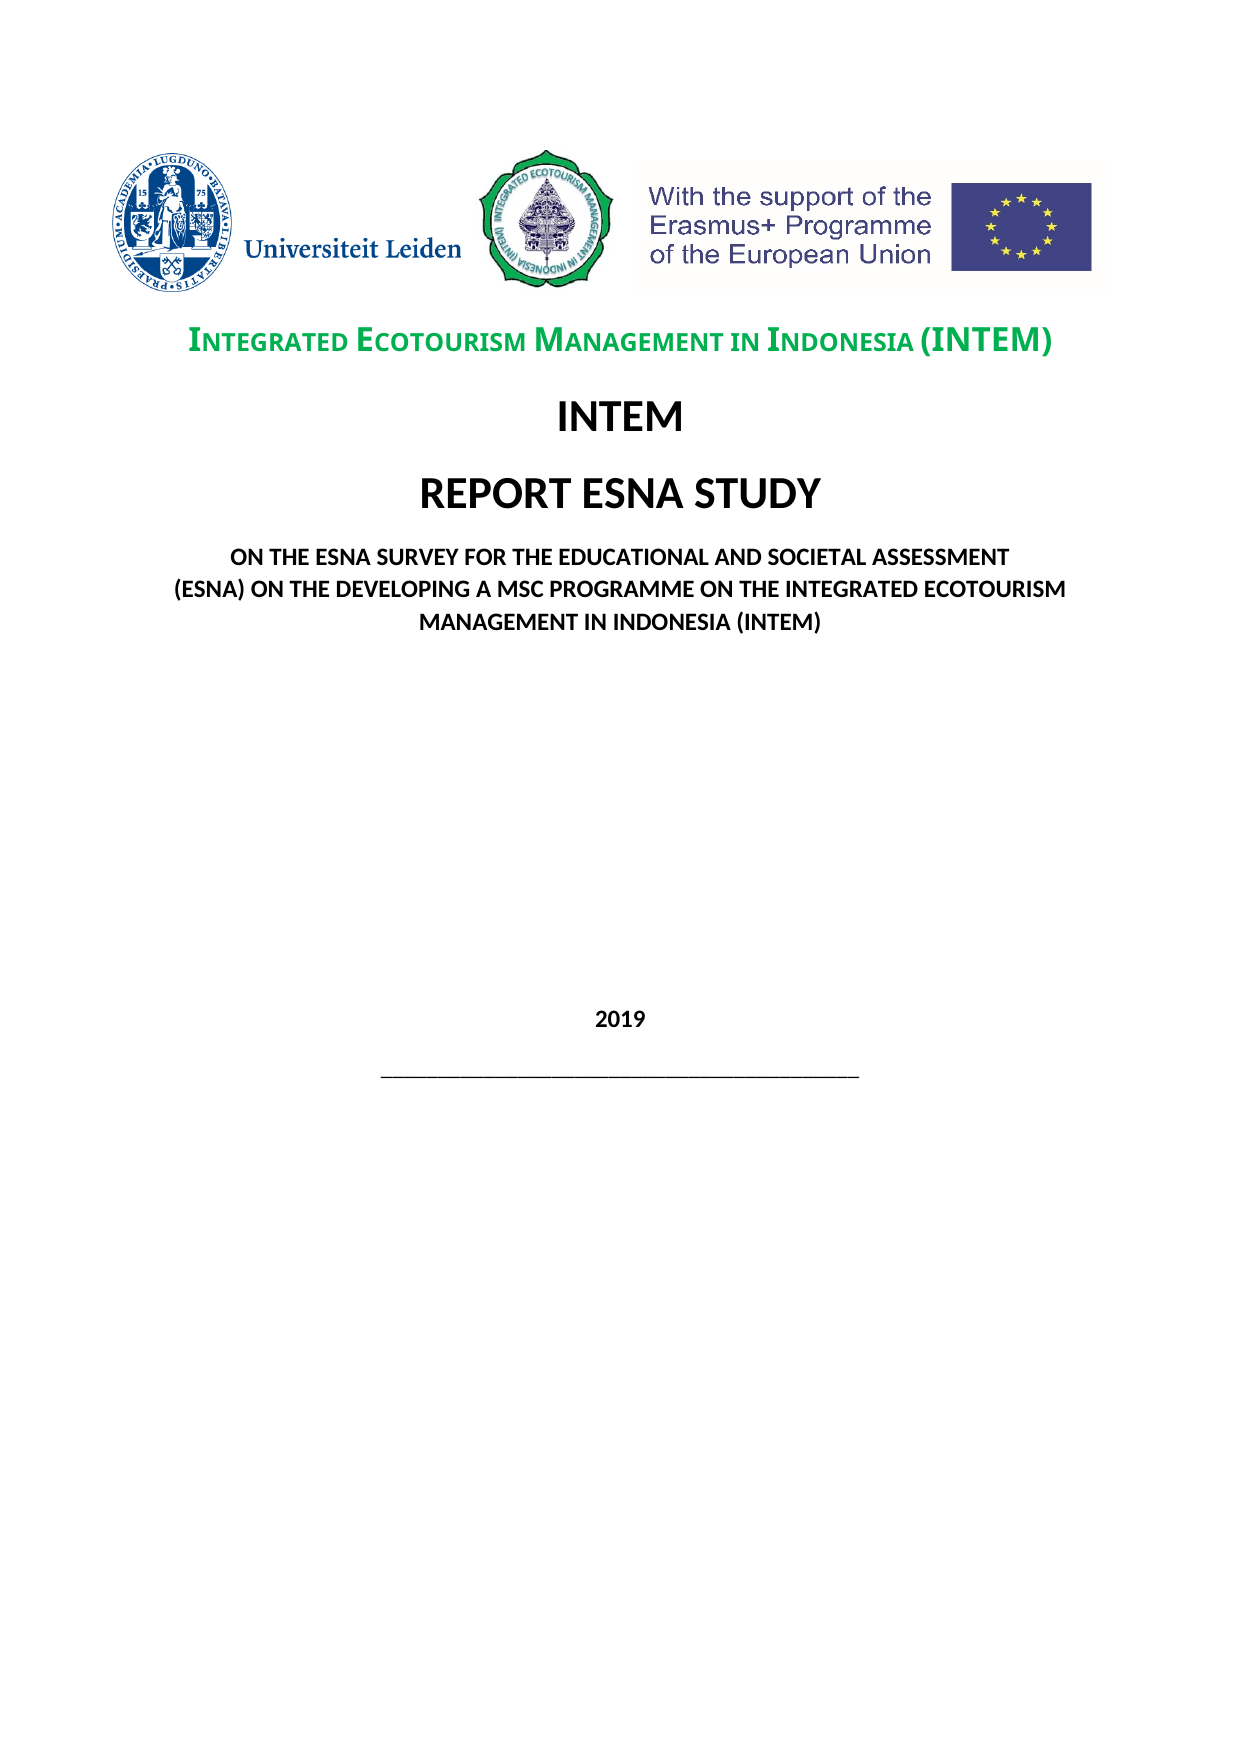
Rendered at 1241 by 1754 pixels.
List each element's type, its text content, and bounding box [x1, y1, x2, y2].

text ON THE ESNA SURVEY FOR THE EDUCATIONAL AND SOCIETAL ASSESSMENT (ESNA) ON THE DEVELOPING A MSC PROGRAMME ON THE INTEGRATED ECOTOURISM MANAGEMENT IN INDONESIA (INTEM) [112, 541, 1128, 637]
picture [632, 161, 1113, 292]
text 2019 [112, 1003, 1128, 1034]
text INTEM [112, 387, 1128, 443]
text __________________________________________ [112, 1053, 1128, 1081]
text REPORT ESNA STUDY [112, 464, 1128, 519]
picture [112, 153, 462, 292]
picture [473, 150, 618, 292]
list INTEGRATED ECOTOURISM MANAGEMENT IN INDONESIA (INTEM) [83, 316, 1158, 362]
